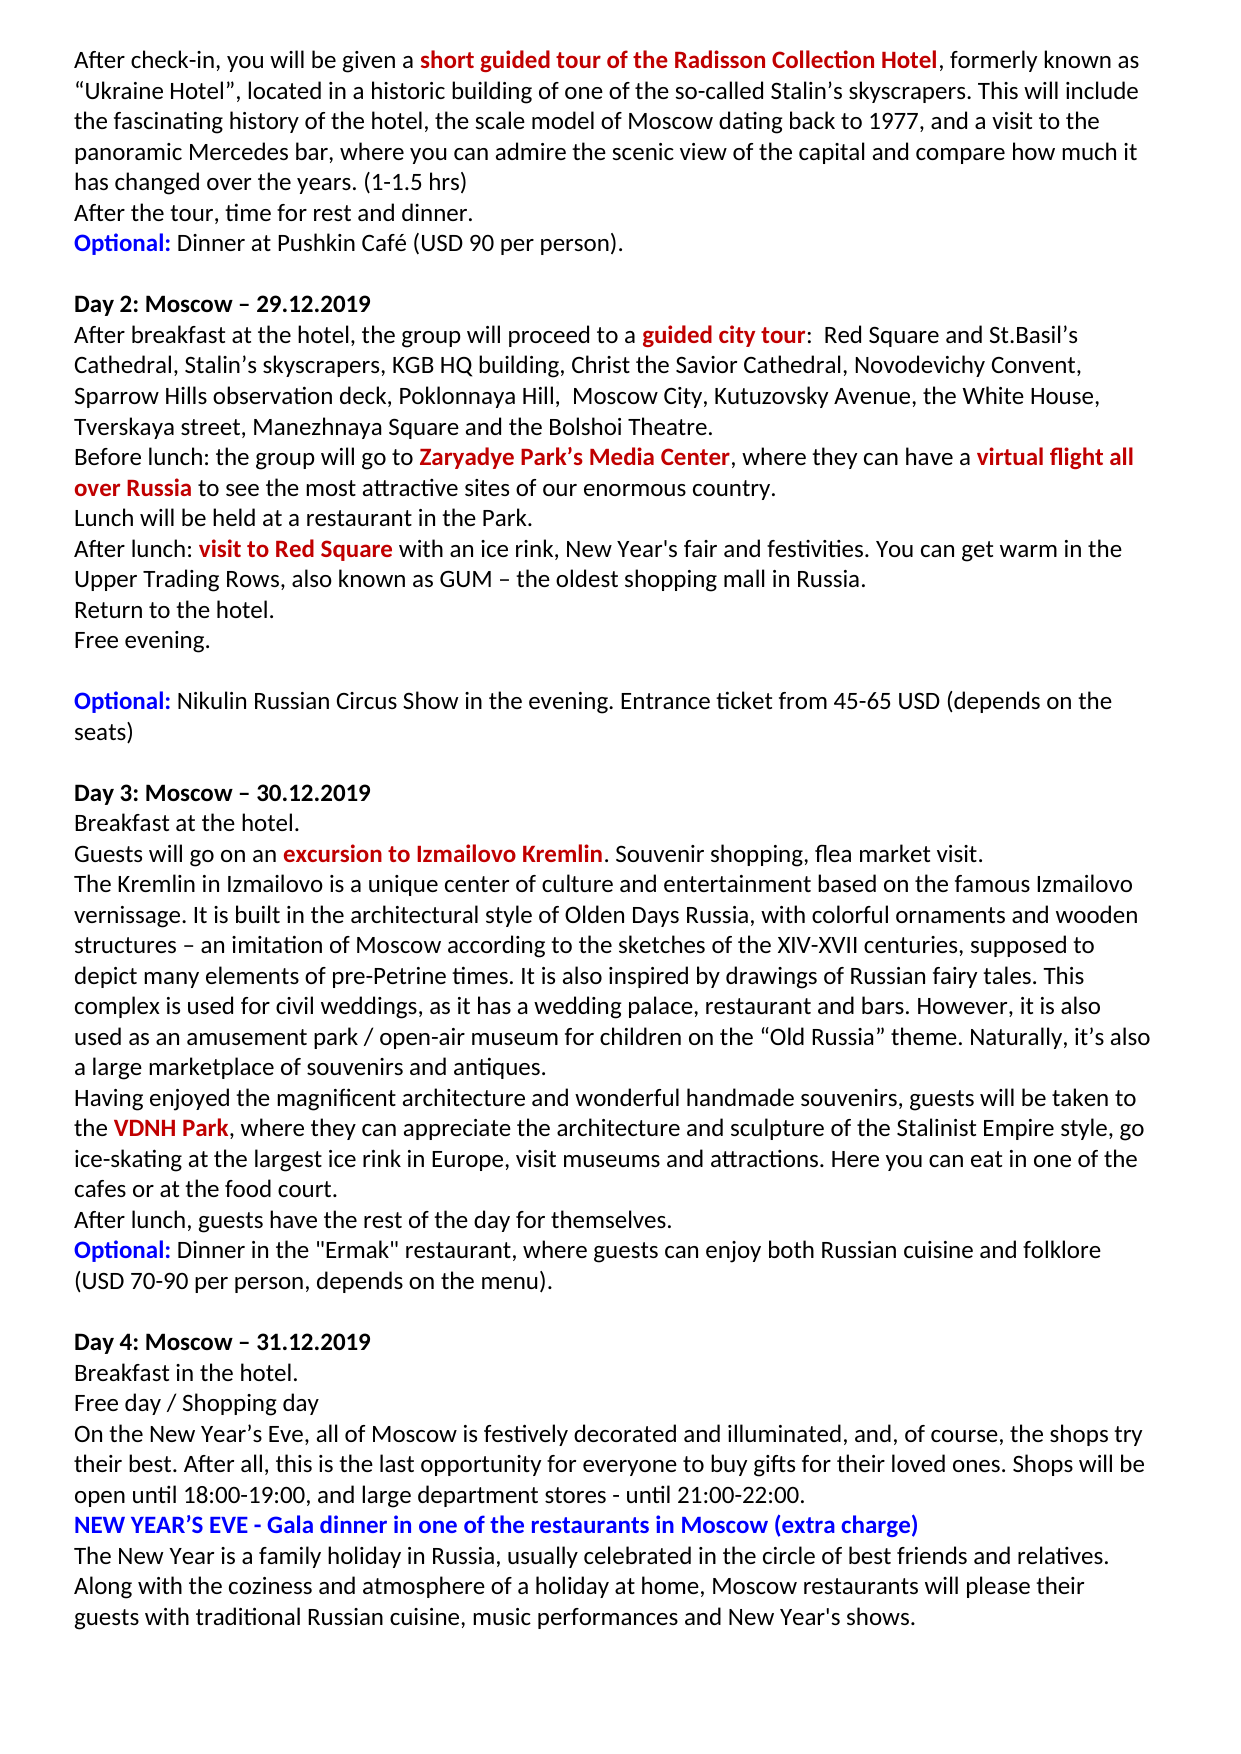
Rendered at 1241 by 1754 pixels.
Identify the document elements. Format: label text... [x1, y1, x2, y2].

text After check-in, you will be given a short guided tour of the Radisson Collection Hotel, formerly known as “Ukraine Hotel”, located in a historic building of one of the so-called Stalin’s skyscrapers. This will include the fascinating history of the hotel, the scale model of Moscow dating back to 1977, and a visit to the panoramic Mercedes bar, where you can admire the scenic view of the capital and compare how much it has changed over the years. (1-1.5 hrs) [74, 44, 1152, 197]
text Breakfast at the hotel. [74, 807, 1152, 838]
text After breakfast at the hotel, the group will proceed to a guided city tour: Red Square and St.Basil’s Cathedral, Stalin’s skyscrapers, KGB HQ building, Christ the Savior Cathedral, Novodevichy Convent, Sparrow Hills observation deck, Poklonnaya Hill, Moscow City, Kutuzovsky Avenue, the White House, Tverskaya street, Manezhnaya Square and the Bolshoi Theatre. [74, 319, 1152, 441]
text Optional: Nikulin Russian Circus Show in the evening. Entrance ticket from 45-65 USD (depends on the seats) [74, 685, 1152, 746]
text The New Year is a family holiday in Russia, usually celebrated in the circle of best friends and relatives. Along with the coziness and atmosphere of a holiday at home, Moscow restaurants will please their guests with traditional Russian cuisine, music performances and New Year's shows. [74, 1540, 1152, 1631]
text Before lunch: the group will go to Zaryadye Park’s Media Center, where they can have a virtual flight all over Russia to see the most attractive sites of our enormous country. [74, 441, 1152, 502]
text Guests will go on an excursion to Izmailovo Kremlin. Souvenir shopping, flea market visit. [74, 838, 1152, 868]
text Day 3: Moscow – 30.12.2019 [74, 777, 1152, 807]
text Day 2: Moscow – 29.12.2019 [74, 288, 1152, 319]
text The Kremlin in Izmailovo is a unique center of culture and entertainment based on the famous Izmailovo vernissage. It is built in the architectural style of Olden Days Russia, with colorful ornaments and wooden structures – an imitation of Moscow according to the sketches of the XIV-XVII centuries, supposed to depict many elements of pre-Petrine times. It is also inspired by drawings of Russian fairy tales. This complex is used for civil weddings, as it has a wedding palace, restaurant and bars. However, it is also used as an amusement park / open-air museum for children on the “Old Russia” theme. Naturally, it’s also a large marketplace of souvenirs and antiques. [74, 868, 1152, 1082]
text Breakfast in the hotel. [74, 1357, 1152, 1387]
text On the New Year’s Eve, all of Moscow is festively decorated and illuminated, and, of course, the shops try their best. After all, this is the last opportunity for everyone to buy gifts for their loved ones. Shops will be open until 18:00-19:00, and large department stores - until 21:00-22:00. [74, 1418, 1152, 1509]
text Free day / Shopping day [74, 1387, 1152, 1418]
text NEW YEAR’S EVE - Gala dinner in one of the restaurants in Moscow (extra charge) [74, 1509, 1152, 1540]
text Lunch will be held at a restaurant in the Park. After lunch: visit to Red Square with an ice rink, New Year's fair and festivities. You can get warm in the Upper Trading Rows, also known as GUM – the oldest shopping mall in Russia. [74, 502, 1152, 594]
text After lunch, guests have the rest of the day for themselves. [74, 1204, 1152, 1235]
text After the tour, time for rest and dinner. Optional: Dinner at Pushkin Café (USD 90 per person). [74, 197, 1152, 258]
text Free evening. [74, 624, 1152, 655]
text Optional: Dinner in the "Ermak" restaurant, where guests can enjoy both Russian cuisine and folklore (USD 70-90 per person, depends on the menu). [74, 1235, 1152, 1296]
text Return to the hotel. [74, 594, 1152, 624]
text Day 4: Moscow – 31.12.2019 [74, 1326, 1152, 1357]
text Having enjoyed the magnificent architecture and wonderful handmade souvenirs, guests will be taken to the VDNH Park, where they can appreciate the architecture and sculpture of the Stalinist Empire style, go ice-skating at the largest ice rink in Europe, visit museums and attractions. Here you can eat in one of the cafes or at the food court. [74, 1082, 1152, 1204]
